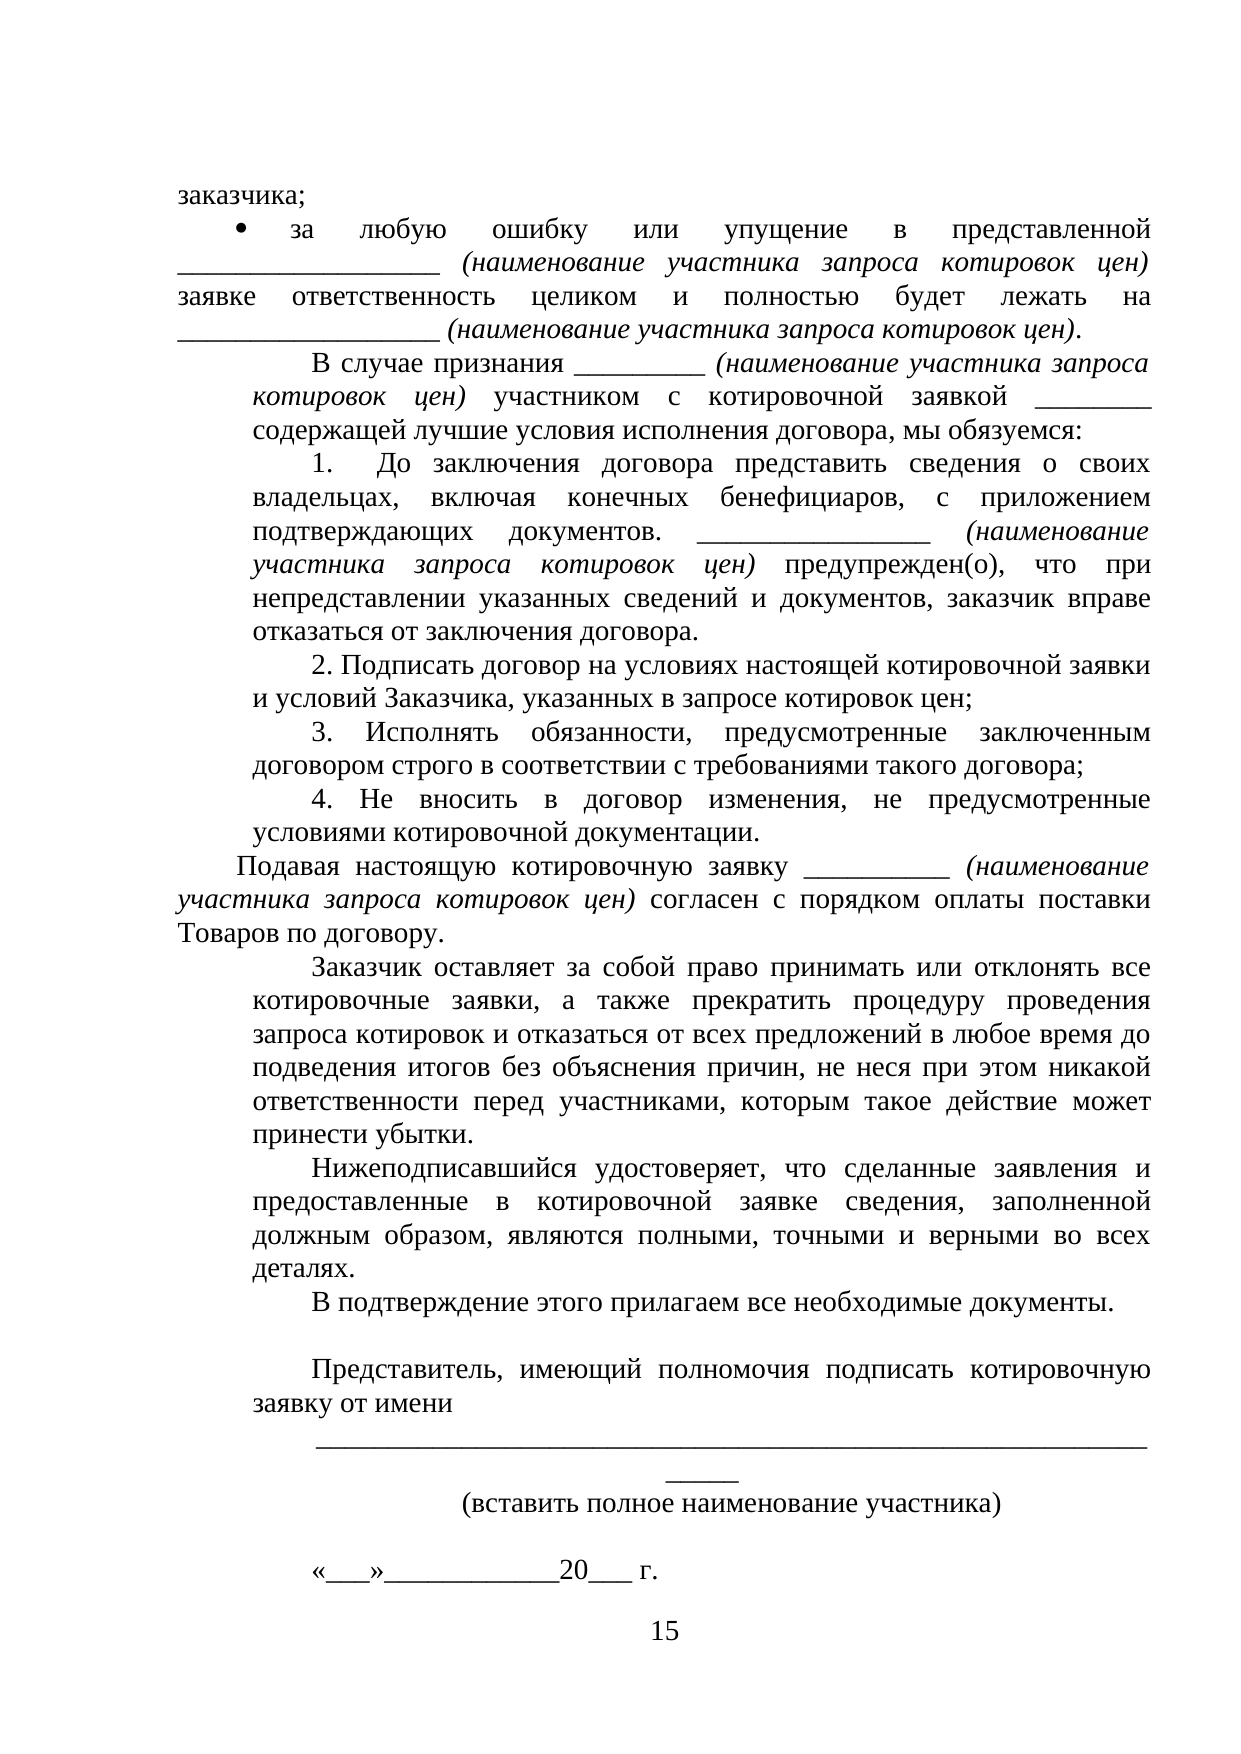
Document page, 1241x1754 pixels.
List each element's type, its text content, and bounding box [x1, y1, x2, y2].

text 2. Подписать договор на условиях настоящей котировочной заявки и условий Заказчика, указанных в запросе котировок цен; [252, 647, 1152, 714]
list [177, 177, 1152, 211]
text 1. До заключения договора представить сведения о своих владельцах, включая конечных бенефициаров, с приложением подтверждающих документов. ________________ (наименование участника запроса котировок цен) предупрежден(о), что при непредставлении указанных сведений и документов, заказчик вправе отказаться от заключения договора. [252, 446, 1152, 647]
text 3. Исполнять обязанности, предусмотренные заключенным договором строго в соответствии с требованиями такого договора; [252, 714, 1152, 781]
text ______________________________________________________________ [252, 1418, 1152, 1485]
text (вставить полное наименование участника) [252, 1485, 1152, 1519]
text В случае признания _________ (наименование участника запроса котировок цен) участником с котировочной заявкой ________ содержащей лучшие условия исполнения договора, мы обязуемся: [252, 345, 1152, 446]
text Нижеподписавшийся удостоверяет, что сделанные заявления и предоставленные в котировочной заявке сведения, заполненной должным образом, являются полными, точными и верными во всех деталях. [252, 1150, 1152, 1284]
text Подавая настоящую котировочную заявку __________ (наименование участника запроса котировок цен) согласен с порядком оплаты поставки Товаров по договору. [177, 848, 1152, 949]
text «___»____________20___ г. [252, 1552, 1152, 1586]
text В подтверждение этого прилагаем все необходимые документы. [252, 1284, 1152, 1318]
text Заказчик оставляет за собой право принимать или отклонять все котировочные заявки, а также прекратить процедуру проведения запроса котировок и отказаться от всех предложений в любое время до подведения итогов без объяснения причин, не неся при этом никакой ответственности перед участниками, которым такое действие может принести убытки. [252, 949, 1152, 1150]
list за любую ошибку или упущение в представленной __________________ (наименование участника запроса котировок цен) заявке ответственность целиком и полностью будет лежать на __________________ (наименование участника запроса котировок цен). [177, 211, 1152, 345]
text 4. Не вносить в договор изменения, не предусмотренные условиями котировочной документации. [252, 781, 1152, 848]
text Представитель, имеющий полномочия подписать котировочную заявку от имени [252, 1351, 1152, 1418]
